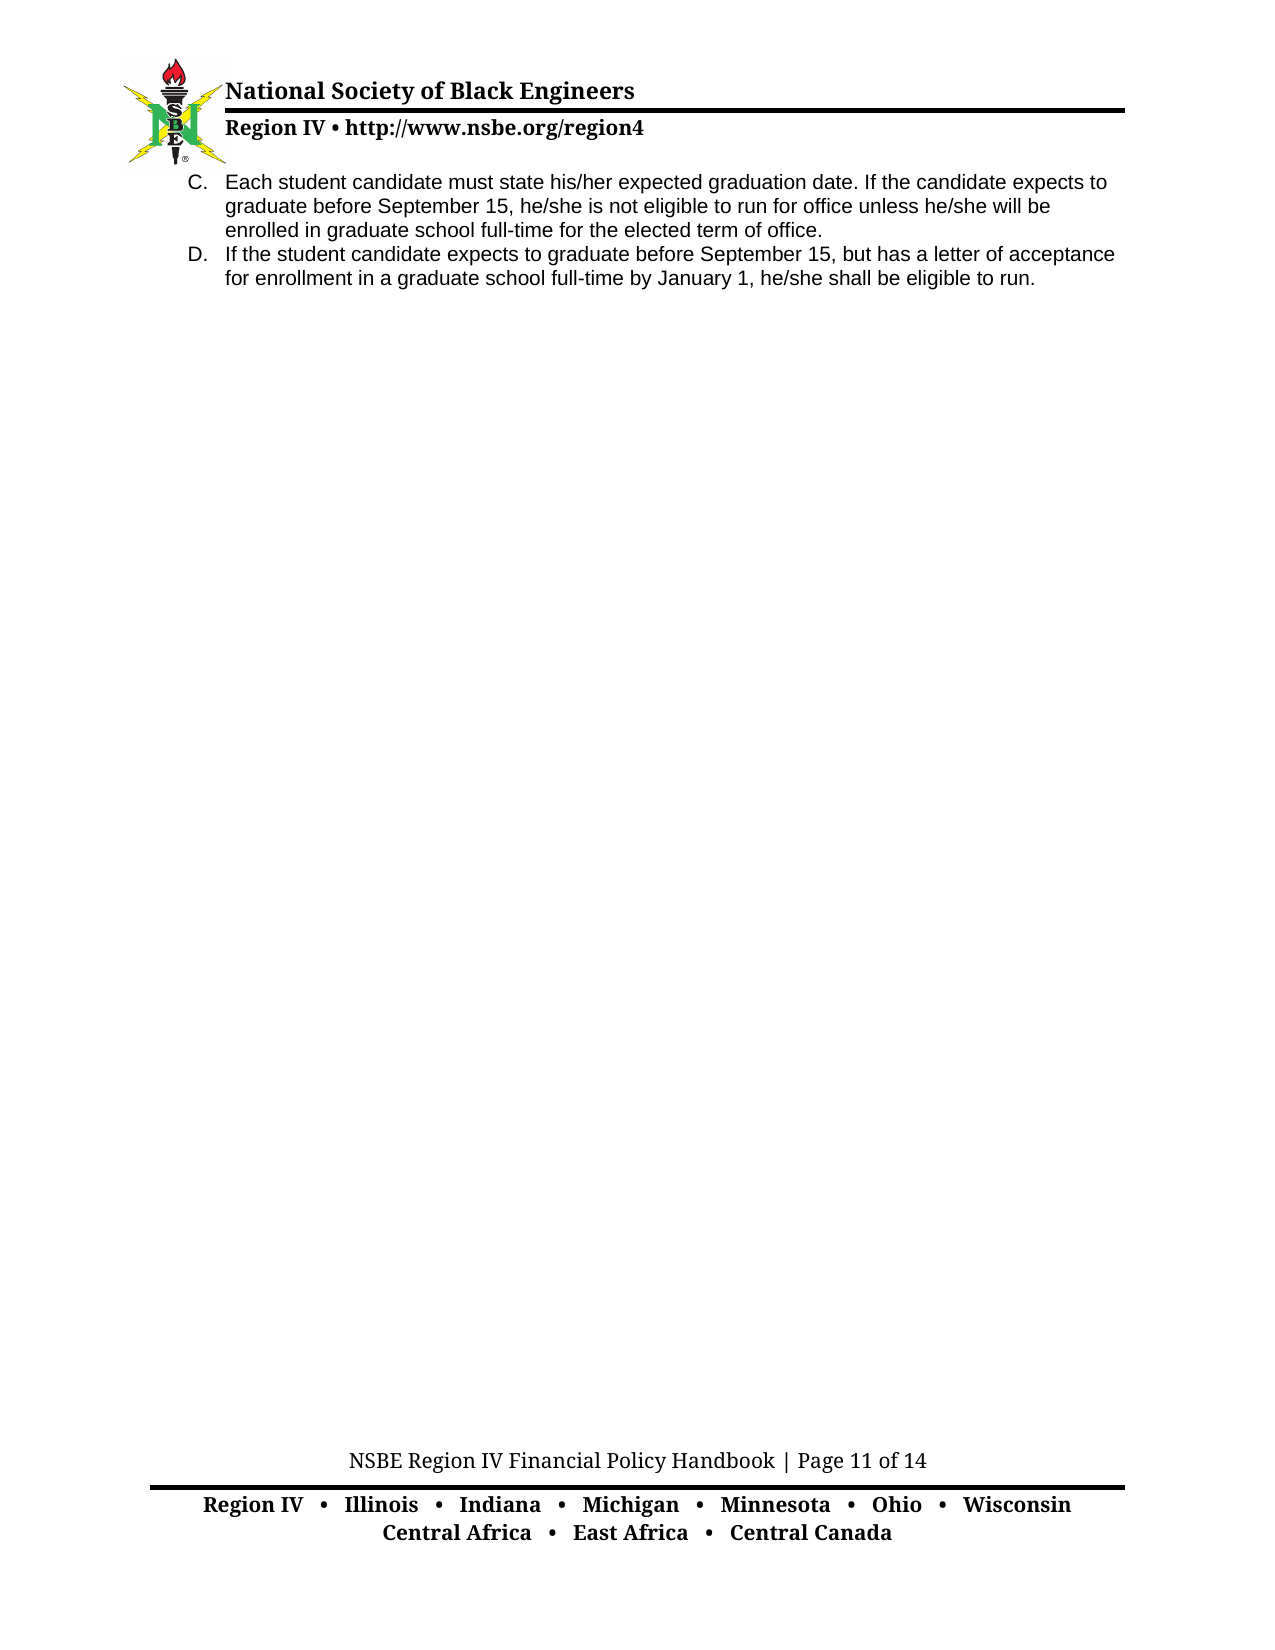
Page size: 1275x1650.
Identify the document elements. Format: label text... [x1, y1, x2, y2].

picture [121, 56, 229, 170]
list Each student candidate must state his/her expected graduation date. If the candidate expects to graduate before September 15, he/she is not eligible to run for office unless he/she will be enrolled in graduate school full-time for the elected term of office. [187, 169, 1125, 241]
list If the student candidate expects to graduate before September 15, but has a letter of acceptance for enrollment in a graduate school full-time by January 1, he/she shall be eligible to run. [187, 241, 1125, 289]
